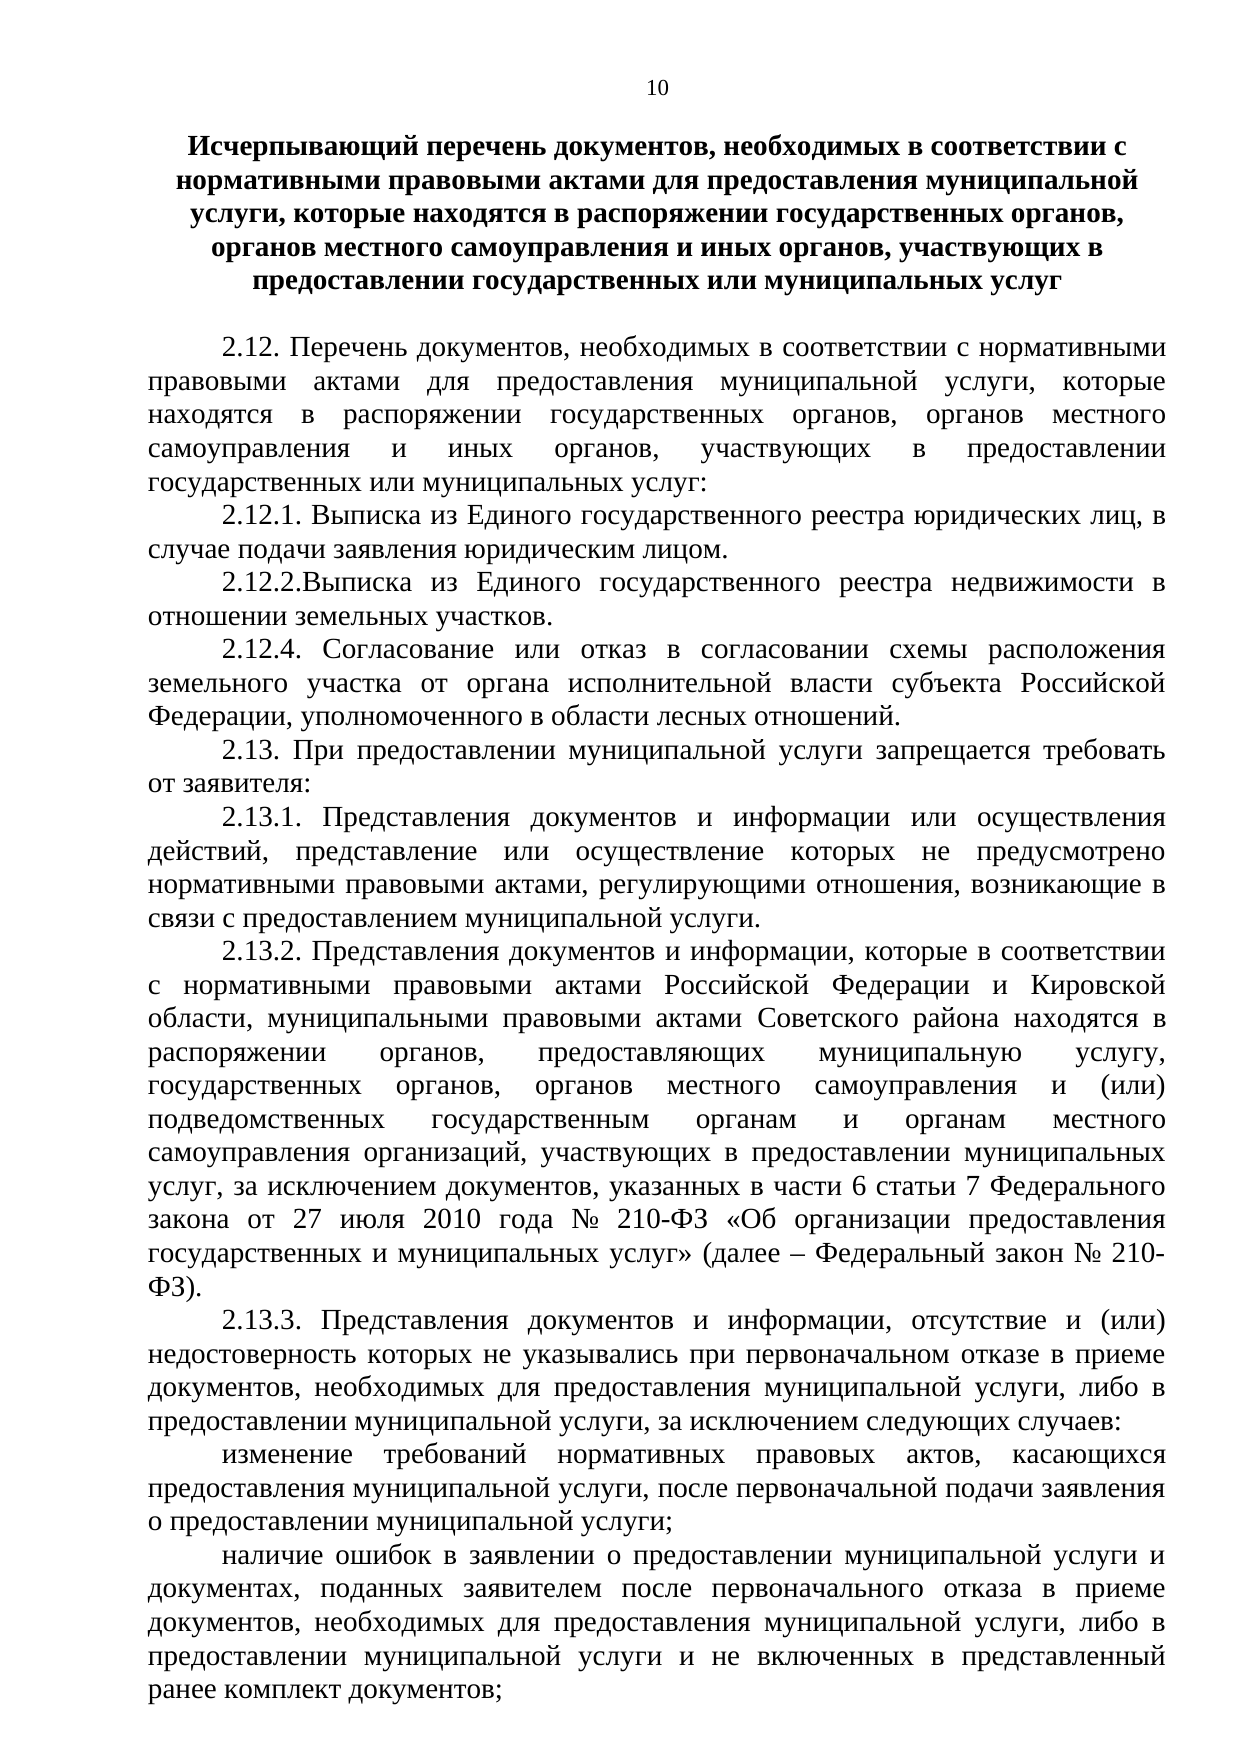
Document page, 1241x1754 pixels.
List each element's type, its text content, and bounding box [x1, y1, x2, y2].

text 2.13. При предоставлении муниципальной услуги запрещается требовать от заявителя: [148, 732, 1167, 799]
text Исчерпывающий перечень документов, необходимых в соответствии с нормативными правовыми актами для предоставления муниципальной услуги, которые находятся в распоряжении государственных органов, органов местного самоуправления и иных органов, участвующих в предоставлении государственных или муниципальных услуг [148, 128, 1167, 296]
text наличие ошибок в заявлении о предоставлении муниципальной услуги и документах, поданных заявителем после первоначального отказа в приеме документов, необходимых для предоставления муниципальной услуги, либо в предоставлении муниципальной услуги и не включенных в представленный ранее комплект документов; [148, 1537, 1167, 1705]
text 2.13.1. Представления документов и информации или осуществления действий, представление или осуществление которых не предусмотрено нормативными правовыми актами, регулирующими отношения, возникающие в связи с предоставлением муниципальной услуги. [148, 799, 1167, 933]
text 2.12.4. Согласование или отказ в согласовании схемы расположения земельного участка от органа исполнительной власти субъекта Российской Федерации, уполномоченного в области лесных отношений. [148, 631, 1167, 732]
text изменение требований нормативных правовых актов, касающихся предоставления муниципальной услуги, после первоначальной подачи заявления о предоставлении муниципальной услуги; [148, 1436, 1167, 1537]
text 2.12.1. Выписка из Единого государственного реестра юридических лиц, в случае подачи заявления юридическим лицом. [148, 497, 1167, 564]
text 2.13.2. Представления документов и информации, которые в соответствии с нормативными правовыми актами Российской Федерации и Кировской области, муниципальными правовыми актами Советского района находятся в распоряжении органов, предоставляющих муниципальную услугу, государственных органов, органов местного самоуправления и (или) подведомственных государственным органам и органам местного самоуправления организаций, участвующих в предоставлении муниципальных услуг, за исключением документов, указанных в части 6 статьи 7 Федерального закона от 27 июля 2010 года № 210-ФЗ «Об организации предоставления государственных и муниципальных услуг» (далее – Федеральный закон № 210-ФЗ). [148, 933, 1167, 1302]
text 2.13.3. Представления документов и информации, отсутствие и (или) недостоверность которых не указывались при первоначальном отказе в приеме документов, необходимых для предоставления муниципальной услуги, либо в предоставлении муниципальной услуги, за исключением следующих случаев: [148, 1302, 1167, 1436]
text 2.12.2.Выписка из Единого государственного реестра недвижимости в отношении земельных участков. [148, 564, 1167, 631]
text 2.12. Перечень документов, необходимых в соответствии с нормативными правовыми актами для предоставления муниципальной услуги, которые находятся в распоряжении государственных органов, органов местного самоуправления и иных органов, участвующих в предоставлении государственных или муниципальных услуг: [148, 329, 1167, 497]
